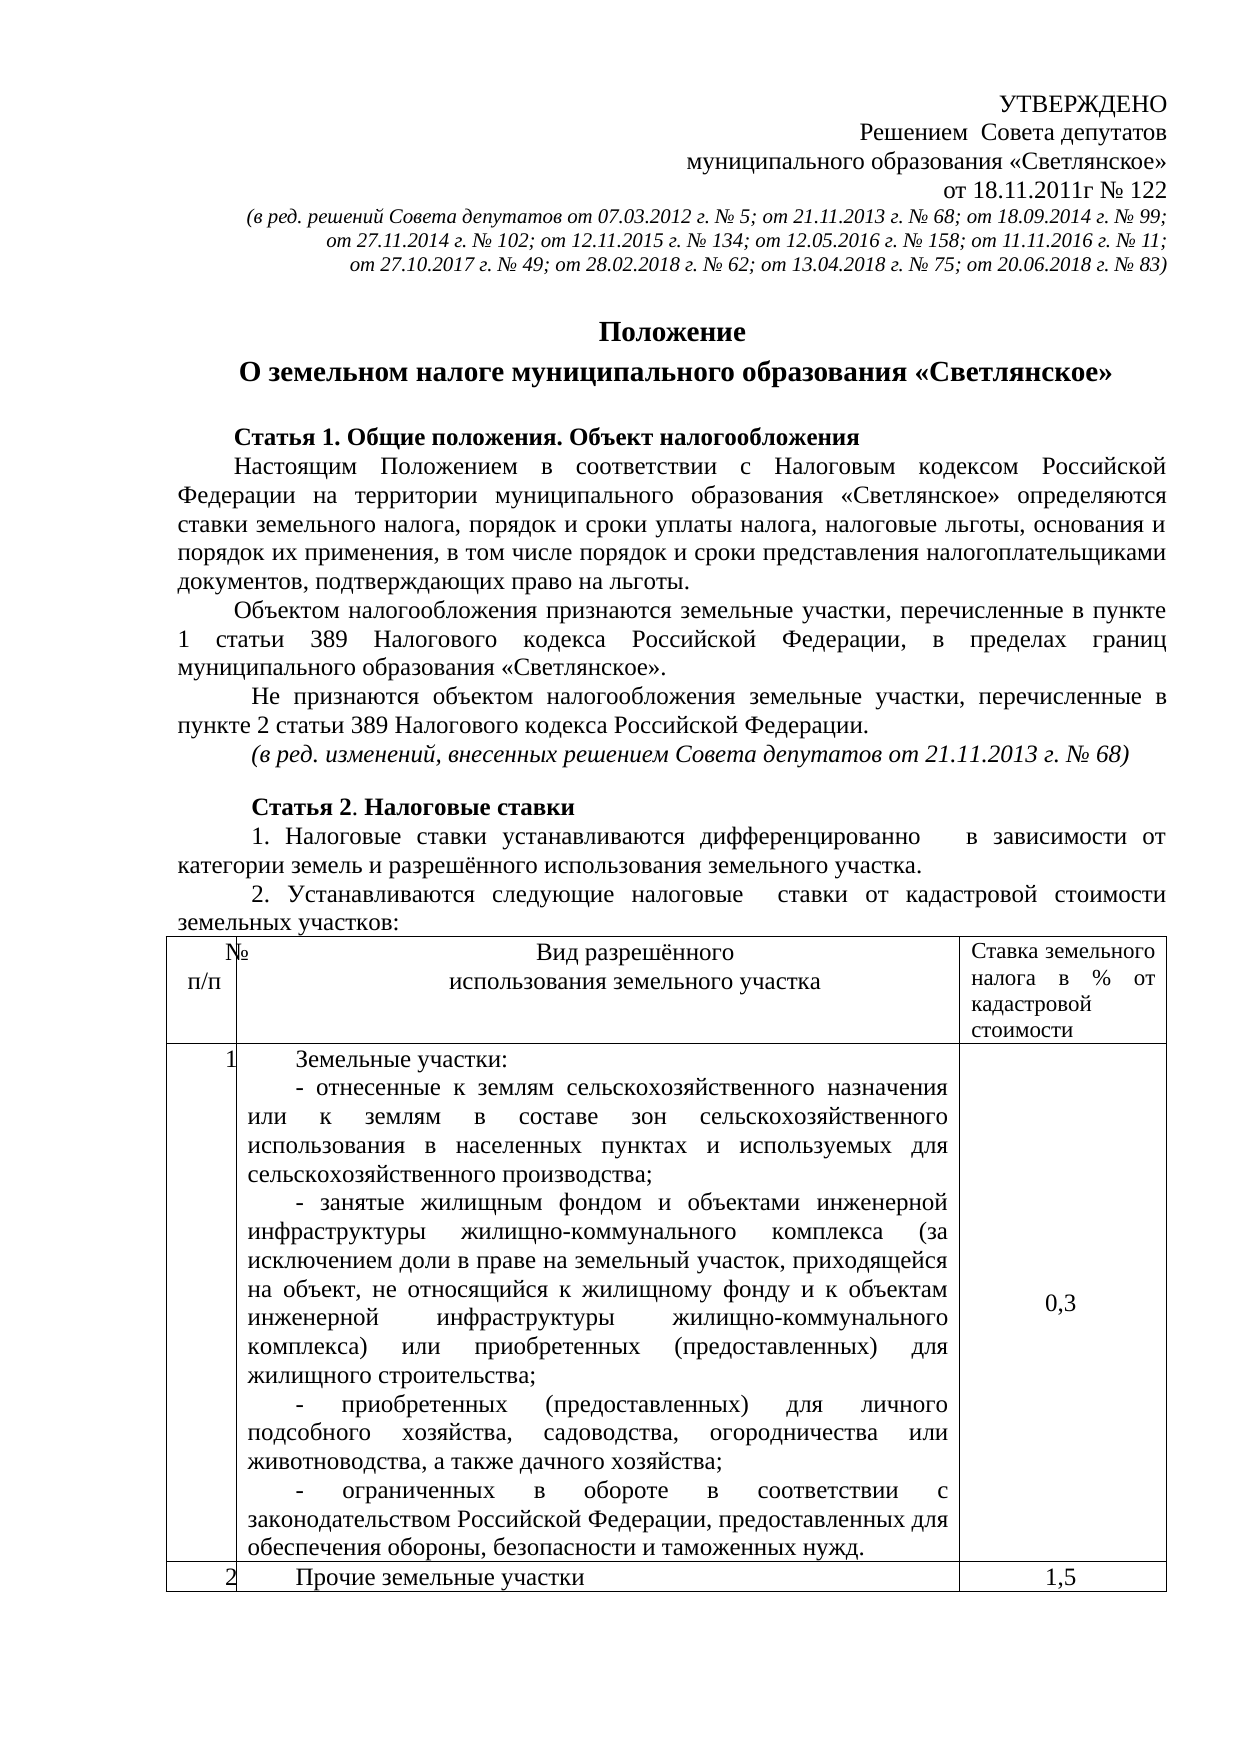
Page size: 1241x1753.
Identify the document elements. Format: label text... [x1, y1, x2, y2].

table_header Вид разрешённого использования земельного участка [237, 937, 959, 1043]
table_cell Земельные участки: - отнесенные к землям сельскохозяйственного назначения или к землям в составе зон сельскохозяйственного использования в населенных пунктах и используемых для сельскохозяйственного производства; - занятые жилищным фондом и объектами инженерной инфраструктуры жилищно-коммунального комплекса (за исключением доли в праве на земельный участок, приходящейся на объект, не относящийся к жилищному фонду и к объектам инженерной инфраструктуры жилищно-коммунального комплекса) или приобретенных (предоставленных) для жилищного строительства; - приобретенных (предоставленных) для личного подсобного хозяйства, садоводства, огородничества или животноводства, а также дачного хозяйства; - ограниченных в обороте в соответствии с законодательством Российской Федерации, предоставленных для обеспечения обороны, безопасности и таможенных нужд. [237, 1044, 959, 1561]
text 1. Налоговые ставки устанавливаются дифференцированно в зависимости от категории земель и разрешённого использования земельного участка. [177, 821, 1167, 879]
subtitle от 27.10.2017 г. № 49; от 28.02.2018 г. № 62; от 13.04.2018 г. № 75; от 20.06.2018 г. № 83) [177, 252, 1167, 276]
table_cell 0,3 [960, 1044, 1166, 1561]
table_header Ставка земельного налога в % от кадастровой стоимости [960, 937, 1166, 1043]
subtitle УТВЕРЖДЕНО [177, 89, 1167, 117]
subtitle Положение [177, 314, 1167, 348]
table_header № п/п [167, 937, 236, 1043]
table_cell 2 [167, 1562, 236, 1591]
text (в ред. изменений, внесенных решением Совета депутатов от 21.11.2013 г. № 68) [177, 739, 1167, 767]
text Статья 2. Налоговые ставки [177, 792, 1167, 821]
table_cell Прочие земельные участки [237, 1562, 959, 1591]
table_cell 1,5 [960, 1562, 1166, 1591]
subtitle от 18.11.2011г № 122 [177, 175, 1167, 204]
subtitle от 27.11.2014 г. № 102; от 12.11.2015 г. № 134; от 12.05.2016 г. № 158; от 11.11.2016 г. № 11; [177, 228, 1167, 252]
text Не признаются объектом налогообложения земельные участки, перечисленные в пункте 2 статьи 389 Налогового кодекса Российской Федерации. [177, 681, 1167, 739]
subtitle (в ред. решений Совета депутатов от 07.03.2012 г. № 5; от 21.11.2013 г. № 68; от 18.09.2014 г. № 99; [177, 204, 1167, 228]
table_cell 1 [167, 1044, 236, 1561]
subtitle Решением Совета депутатов [177, 117, 1167, 146]
text Объектом налогообложения признаются земельные участки, перечисленные в пункте 1 статьи 389 Налогового кодекса Российской Федерации, в пределах границ муниципального образования «Светлянское». [177, 595, 1167, 681]
text Настоящим Положением в соответствии с Налоговым кодексом Российской Федерации на территории муниципального образования «Светлянское» определяются ставки земельного налога, порядок и сроки уплаты налога, налоговые льготы, основания и порядок их применения, в том числе порядок и сроки представления налогоплательщиками документов, подтверждающих право на льготы. [177, 451, 1167, 595]
subtitle О земельном налоге муниципального образования «Светлянское» [177, 354, 1167, 387]
text 2. Устанавливаются следующие налоговые ставки от кадастровой стоимости земельных участков: [177, 879, 1167, 936]
text Статья 1. Общие положения. Объект налогообложения [177, 422, 1167, 451]
subtitle муниципального образования «Светлянское» [177, 146, 1167, 175]
